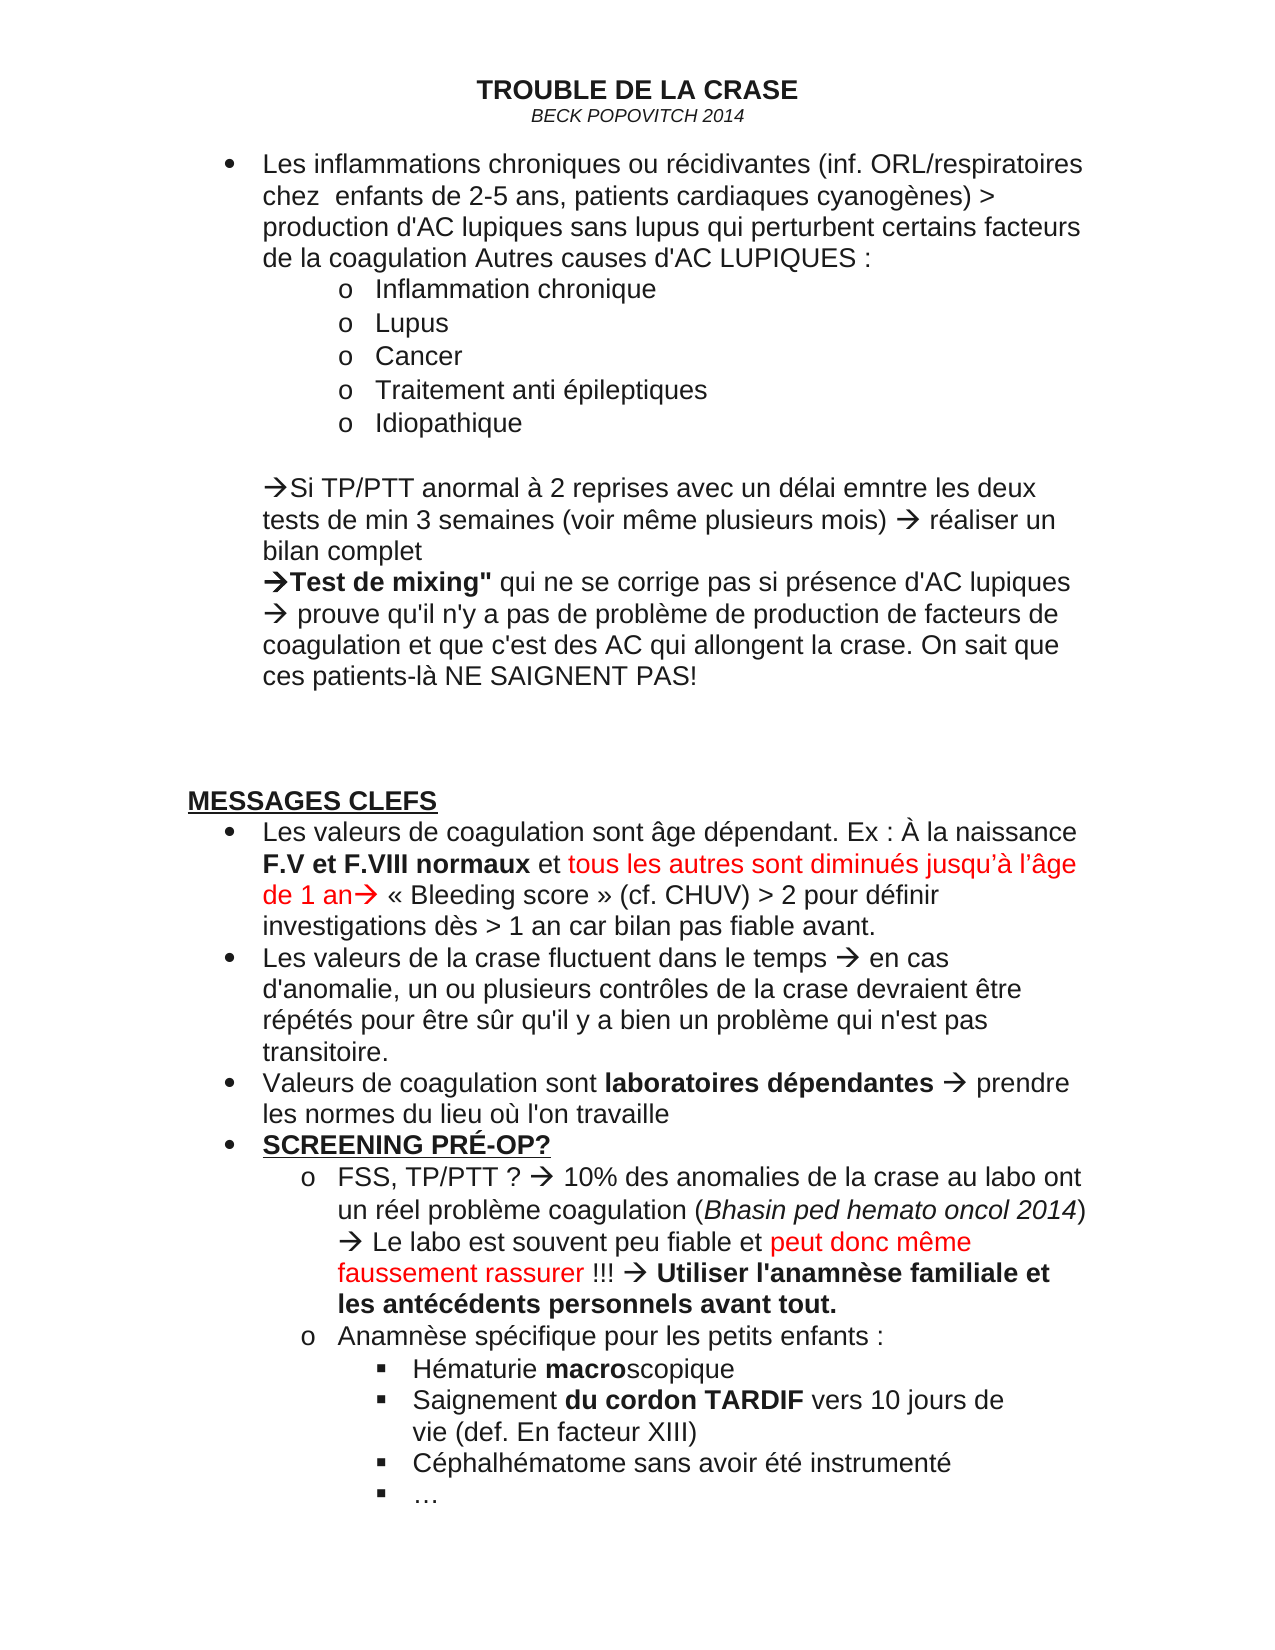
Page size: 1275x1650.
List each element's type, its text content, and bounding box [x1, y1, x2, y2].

list Cancer [337, 340, 1087, 374]
list Hématurie macroscopique [375, 1353, 1087, 1384]
list Anamnèse spécifique pour les petits enfants : [300, 1319, 1087, 1353]
list Les inflammations chroniques ou récidivantes (inf. ORL/respiratoires chez enfants de 2-5 ans, patients cardiaques cyanogènes) > production d'AC lupiques sans lupus qui perturbent certains facteurs de la coagulation Autres causes d'AC LUPIQUES : [225, 148, 1087, 273]
text TROUBLE DE LA CRASE [187, 74, 1087, 105]
list Lupus [337, 307, 1087, 340]
list Inflammation chronique [337, 273, 1087, 307]
list Saignement du cordon TARDIF vers 10 jours de vie (def. En facteur XIII) [375, 1384, 1087, 1447]
list SCREENING PRÉ-OP? [225, 1129, 1087, 1161]
list Les valeurs de coagulation sont âge dépendant. Ex : À la naissance F.V et F.VIII normaux et tous les autres sont diminués jusqu’à l’âge de 1 an « Bleeding score » (cf. CHUV) > 2 pour définir investigations dès > 1 an car bilan pas fiable avant. [225, 816, 1087, 942]
list Idiopathique [337, 407, 1087, 441]
list Traitement anti épileptiques [337, 374, 1087, 407]
list Céphalhématome sans avoir été instrumenté [375, 1447, 1087, 1478]
text MESSAGES CLEFS [187, 785, 1087, 816]
list Test de mixing" qui ne se corrige pas si présence d'AC lupiques prouve qu'il n'y a pas de problème de production de facteurs de coagulation et que c'est des AC qui allongent la crase. On sait que ces patients-là NE SAIGNENT PAS! [262, 566, 1087, 691]
text BECK POPOVITCH 2014 [187, 105, 1087, 127]
list FSS, TP/PTT ? 10% des anomalies de la crase au labo ont un réel problème coagulation (Bhasin ped hemato oncol 2014) Le labo est souvent peu fiable et peut donc même faussement rassurer !!! Utiliser l'anamnèse familiale et les antécédents personnels avant tout. [300, 1161, 1087, 1319]
list Les valeurs de la crase fluctuent dans le temps en cas d'anomalie, un ou plusieurs contrôles de la crase devraient être répétés pour être sûr qu'il y a bien un problème qui n'est pas transitoire. [225, 942, 1087, 1067]
list … [375, 1478, 1087, 1510]
text Si TP/PTT anormal à 2 reprises avec un délai emntre les deux tests de min 3 semaines (voir même plusieurs mois) réaliser un bilan complet [262, 472, 1087, 566]
list Valeurs de coagulation sont laboratoires dépendantes prendre les normes du lieu où l'on travaille [225, 1067, 1087, 1129]
